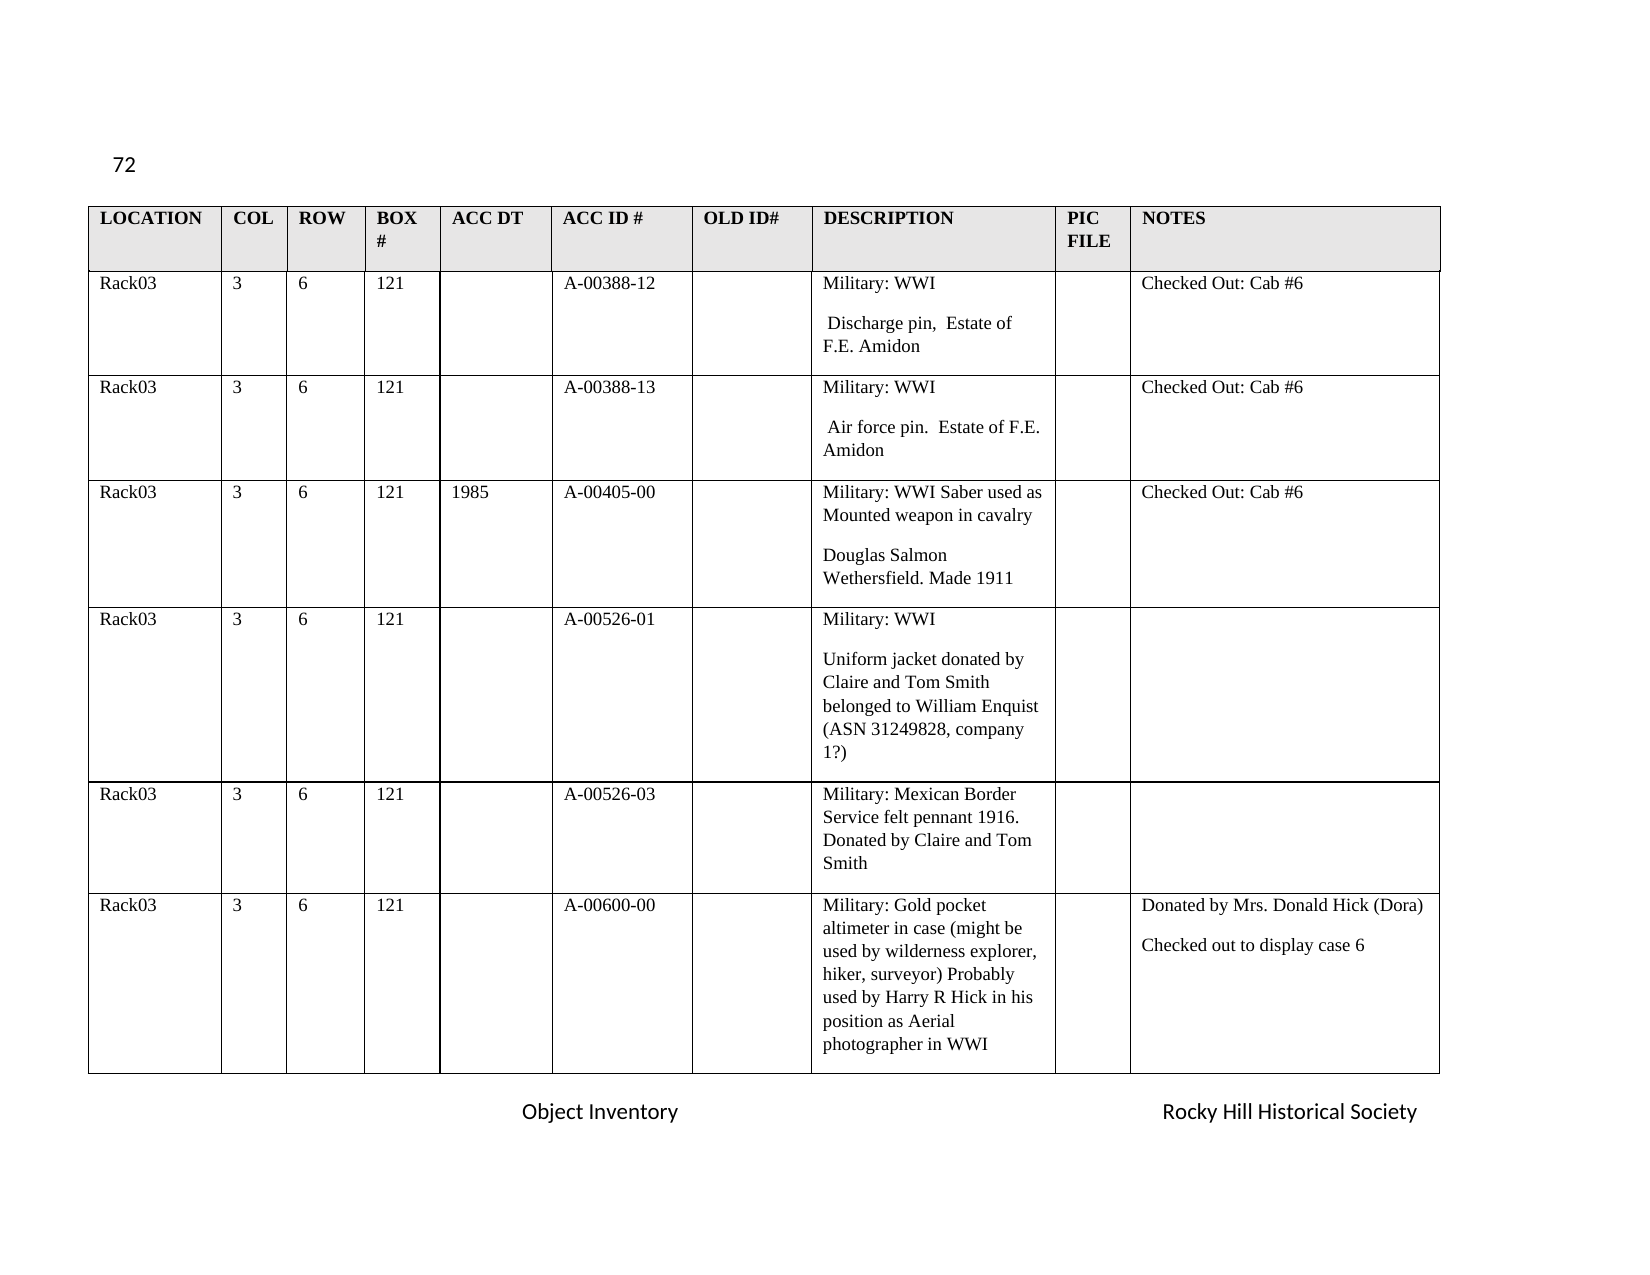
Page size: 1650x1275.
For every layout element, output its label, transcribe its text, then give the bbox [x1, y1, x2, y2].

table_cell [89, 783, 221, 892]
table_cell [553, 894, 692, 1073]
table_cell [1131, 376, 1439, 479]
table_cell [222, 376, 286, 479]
table_header ROW [288, 207, 365, 271]
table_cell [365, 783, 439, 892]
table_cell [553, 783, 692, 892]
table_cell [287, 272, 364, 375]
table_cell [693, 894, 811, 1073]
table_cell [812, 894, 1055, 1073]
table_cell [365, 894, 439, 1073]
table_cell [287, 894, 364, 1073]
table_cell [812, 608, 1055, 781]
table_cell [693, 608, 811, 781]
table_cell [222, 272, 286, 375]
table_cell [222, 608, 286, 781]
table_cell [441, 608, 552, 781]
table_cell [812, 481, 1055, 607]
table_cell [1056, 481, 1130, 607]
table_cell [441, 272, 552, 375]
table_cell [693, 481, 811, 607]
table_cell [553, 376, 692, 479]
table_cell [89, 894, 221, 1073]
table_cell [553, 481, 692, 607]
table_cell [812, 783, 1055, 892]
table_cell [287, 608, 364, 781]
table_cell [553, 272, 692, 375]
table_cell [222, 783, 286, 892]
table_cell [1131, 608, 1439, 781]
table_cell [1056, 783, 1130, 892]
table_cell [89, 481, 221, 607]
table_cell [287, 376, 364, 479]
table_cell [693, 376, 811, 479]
table_header BOX # [366, 207, 440, 271]
table_header OLD ID# [693, 207, 812, 271]
table_header PIC FILE [1056, 207, 1130, 271]
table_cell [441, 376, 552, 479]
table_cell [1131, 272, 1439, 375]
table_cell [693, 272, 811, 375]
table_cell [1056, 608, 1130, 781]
table_header LOCATION [89, 207, 221, 271]
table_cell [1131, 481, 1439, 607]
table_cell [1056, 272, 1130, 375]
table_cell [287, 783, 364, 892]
table_header DESCRIPTION [813, 207, 1055, 271]
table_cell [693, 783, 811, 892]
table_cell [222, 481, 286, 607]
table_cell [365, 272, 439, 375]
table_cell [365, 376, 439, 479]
table_header ACC DT [441, 207, 551, 271]
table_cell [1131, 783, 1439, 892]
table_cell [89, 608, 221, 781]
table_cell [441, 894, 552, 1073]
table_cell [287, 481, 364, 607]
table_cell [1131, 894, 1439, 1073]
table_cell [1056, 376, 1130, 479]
table_header ACC ID # [552, 207, 692, 271]
table_header NOTES [1131, 207, 1440, 271]
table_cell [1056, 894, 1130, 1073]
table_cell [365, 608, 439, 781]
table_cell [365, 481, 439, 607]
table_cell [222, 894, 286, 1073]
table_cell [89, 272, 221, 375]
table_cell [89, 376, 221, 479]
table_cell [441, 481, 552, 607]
table_header COL [222, 207, 287, 271]
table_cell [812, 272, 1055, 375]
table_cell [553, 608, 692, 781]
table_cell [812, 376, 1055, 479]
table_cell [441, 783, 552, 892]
